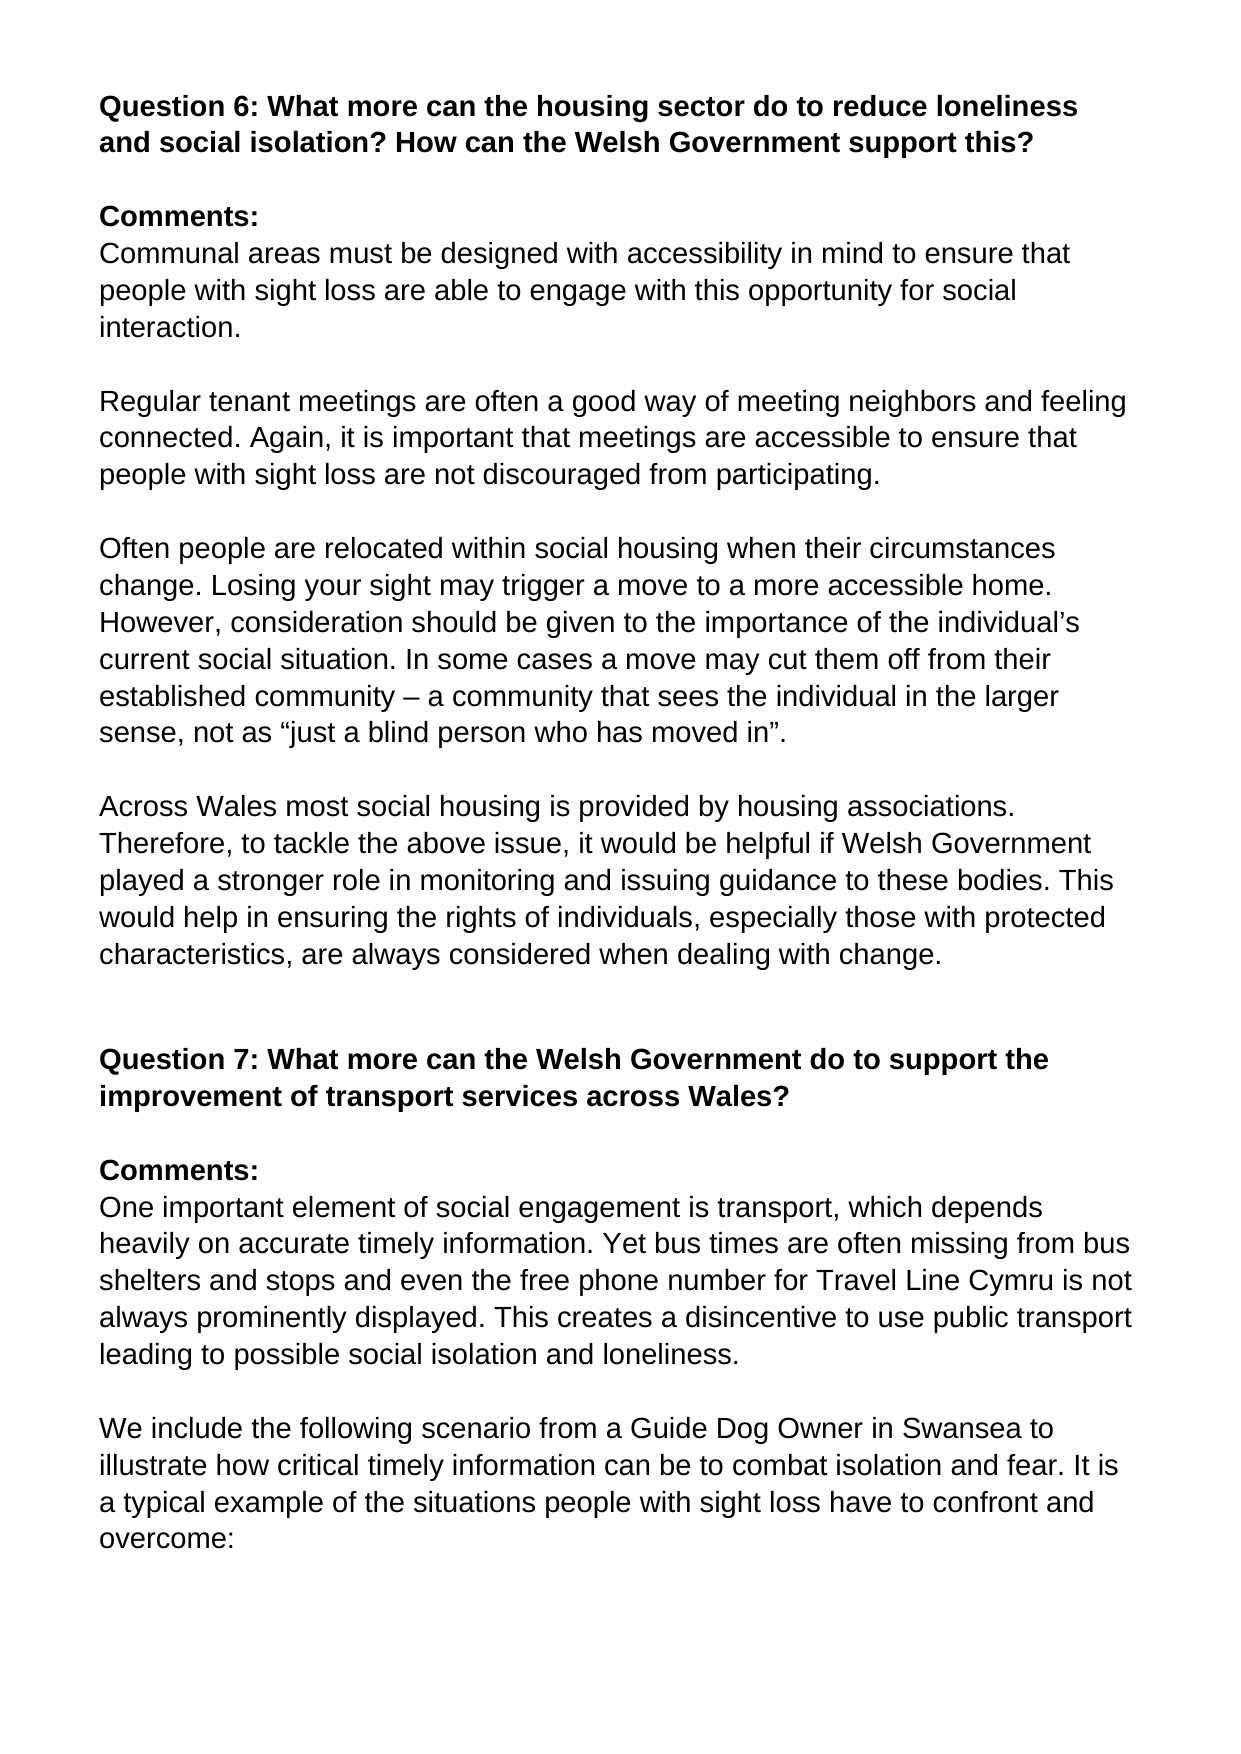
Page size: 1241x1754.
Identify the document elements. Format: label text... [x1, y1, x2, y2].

text Question 6: What more can the housing sector do to reduce loneliness and social isolation? How can the Welsh Government support this? [99, 89, 1133, 159]
text Comments: [99, 199, 1133, 233]
text Communal areas must be designed with accessibility in mind to ensure that people with sight loss are able to engage with this opportunity for social interaction. [99, 236, 1133, 343]
text Across Wales most social housing is provided by housing associations. Therefore, to tackle the above issue, it would be helpful if Welsh Government played a stronger role in monitoring and issuing guidance to these bodies. This would help in ensuring the rights of individuals, especially those with protected characteristics, are always considered when dealing with change. [99, 789, 1133, 970]
text One important element of social engagement is transport, which depends heavily on accurate timely information. Yet bus times are often missing from bus shelters and stops and even the free phone number for Travel Line Cymru is not always prominently displayed. This creates a disincentive to use public transport leading to possible social isolation and loneliness. [99, 1189, 1133, 1371]
text Regular tenant meetings are often a good way of meeting neighbors and feeling connected. Again, it is important that meetings are accessible to ensure that people with sight loss are not discouraged from participating. [99, 384, 1133, 491]
text Often people are relocated within social housing when their circumstances change. Losing your sight may trigger a move to a more accessible home. However, consideration should be given to the importance of the individual’s current social situation. In some cases a move may cut them off from their established community – a community that sees the individual in the larger sense, not as “just a blind person who has moved in”. [99, 531, 1133, 749]
text We include the following scenario from a Guide Dog Owner in Swansea to illustrate how critical timely information can be to combat isolation and fear. It is a typical example of the situations people with sight loss have to confront and overcome: [99, 1411, 1133, 1555]
text Question 7: What more can the Welsh Government do to support the improvement of transport services across Wales? [99, 1042, 1133, 1112]
text Comments: [99, 1153, 1133, 1186]
